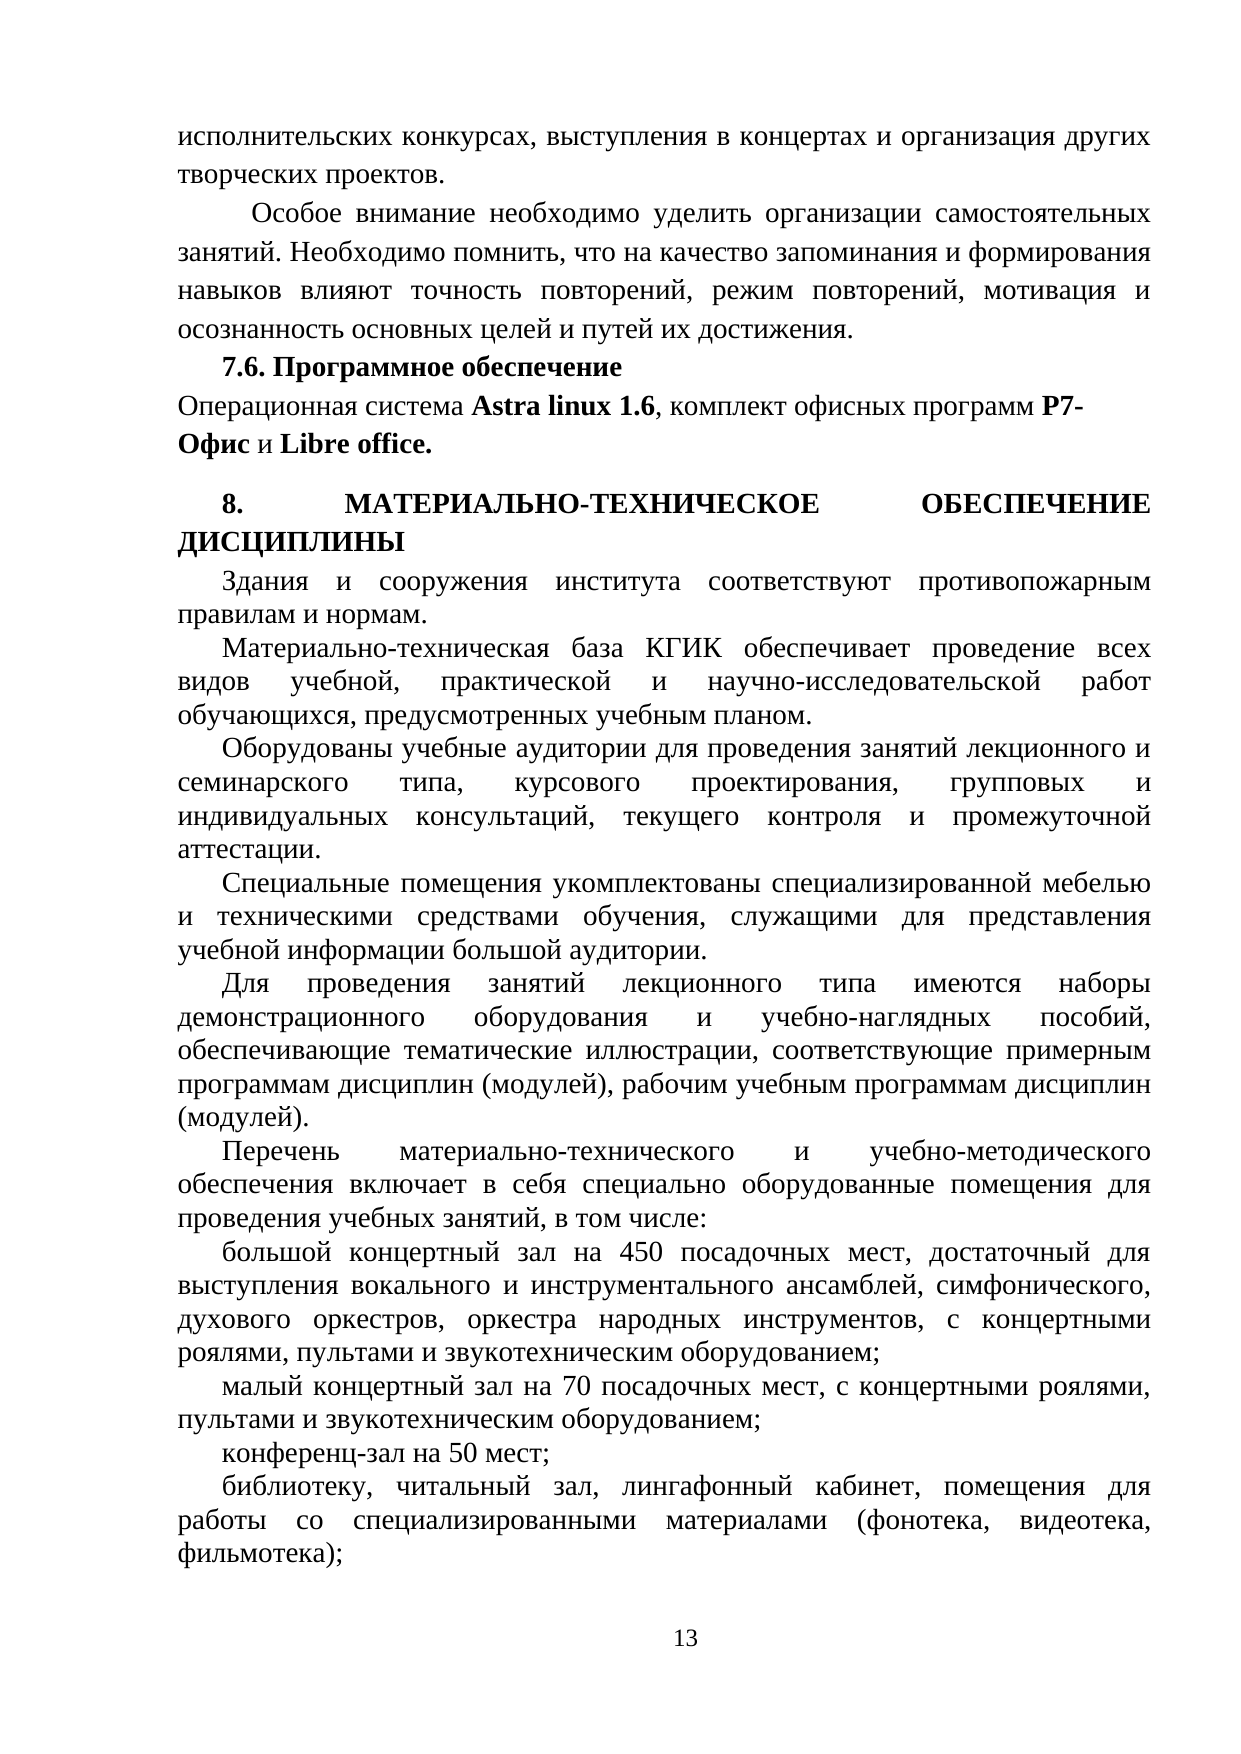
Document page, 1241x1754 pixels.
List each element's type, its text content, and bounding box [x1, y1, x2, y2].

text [177, 118, 1152, 190]
text Операционная система Astra linux 1.6, комплект офисных программ P7-Офис и Libre office. [177, 388, 1152, 460]
text Здания и сооружения института соответствуют противопожарным правилам и нормам. [177, 563, 1152, 630]
text 8. МАТЕРИАЛЬНО-ТЕХНИЧЕСКОЕ ОБЕСПЕЧЕНИЕ ДИСЦИПЛИНЫ [177, 486, 1152, 558]
text Специальные помещения укомплектованы специализированной мебелью и техническими средствами обучения, служащими для представления учебной информации большой аудитории. [177, 865, 1152, 965]
text Особое внимание необходимо уделить организации самостоятельных занятий. Необходимо помнить, что на качество запоминания и формирования навыков влияют точность повторений, режим повторений, мотивация и осознанность основных целей и путей их достижения. [177, 195, 1152, 344]
text 7.6. Программное обеспечение [177, 349, 1152, 383]
text большой концертный зал на 450 посадочных мест, достаточный для выступления вокального и инструментального ансамблей, симфонического, духового оркестров, оркестра народных инструментов, с концертными роялями, пультами и звукотехническим оборудованием; [177, 1234, 1152, 1368]
text Оборудованы учебные аудитории для проведения занятий лекционного и семинарского типа, курсового проектирования, групповых и индивидуальных консультаций, текущего контроля и промежуточной аттестации. [177, 731, 1152, 865]
text библиотеку, читальный зал, лингафонный кабинет, помещения для работы со специализированными материалами (фонотека, видеотека, фильмотека); [177, 1468, 1152, 1569]
text Для проведения занятий лекционного типа имеются наборы демонстрационного оборудования и учебно-наглядных пособий, обеспечивающие тематические иллюстрации, соответствующие примерным программам дисциплин (модулей), рабочим учебным программам дисциплин (модулей). [177, 965, 1152, 1133]
text Материально-техническая база КГИК обеспечивает проведение всех видов учебной, практической и научно-исследовательской работ обучающихся, предусмотренных учебным планом. [177, 630, 1152, 731]
text Перечень материально-технического и учебно-методического обеспечения включает в себя специально оборудованные помещения для проведения учебных занятий, в том числе: [177, 1133, 1152, 1234]
text конференц-зал на 50 мест; [177, 1435, 1152, 1468]
text малый концертный зал на 70 посадочных мест, с концертными роялями, пультами и звукотехническим оборудованием; [177, 1368, 1152, 1435]
